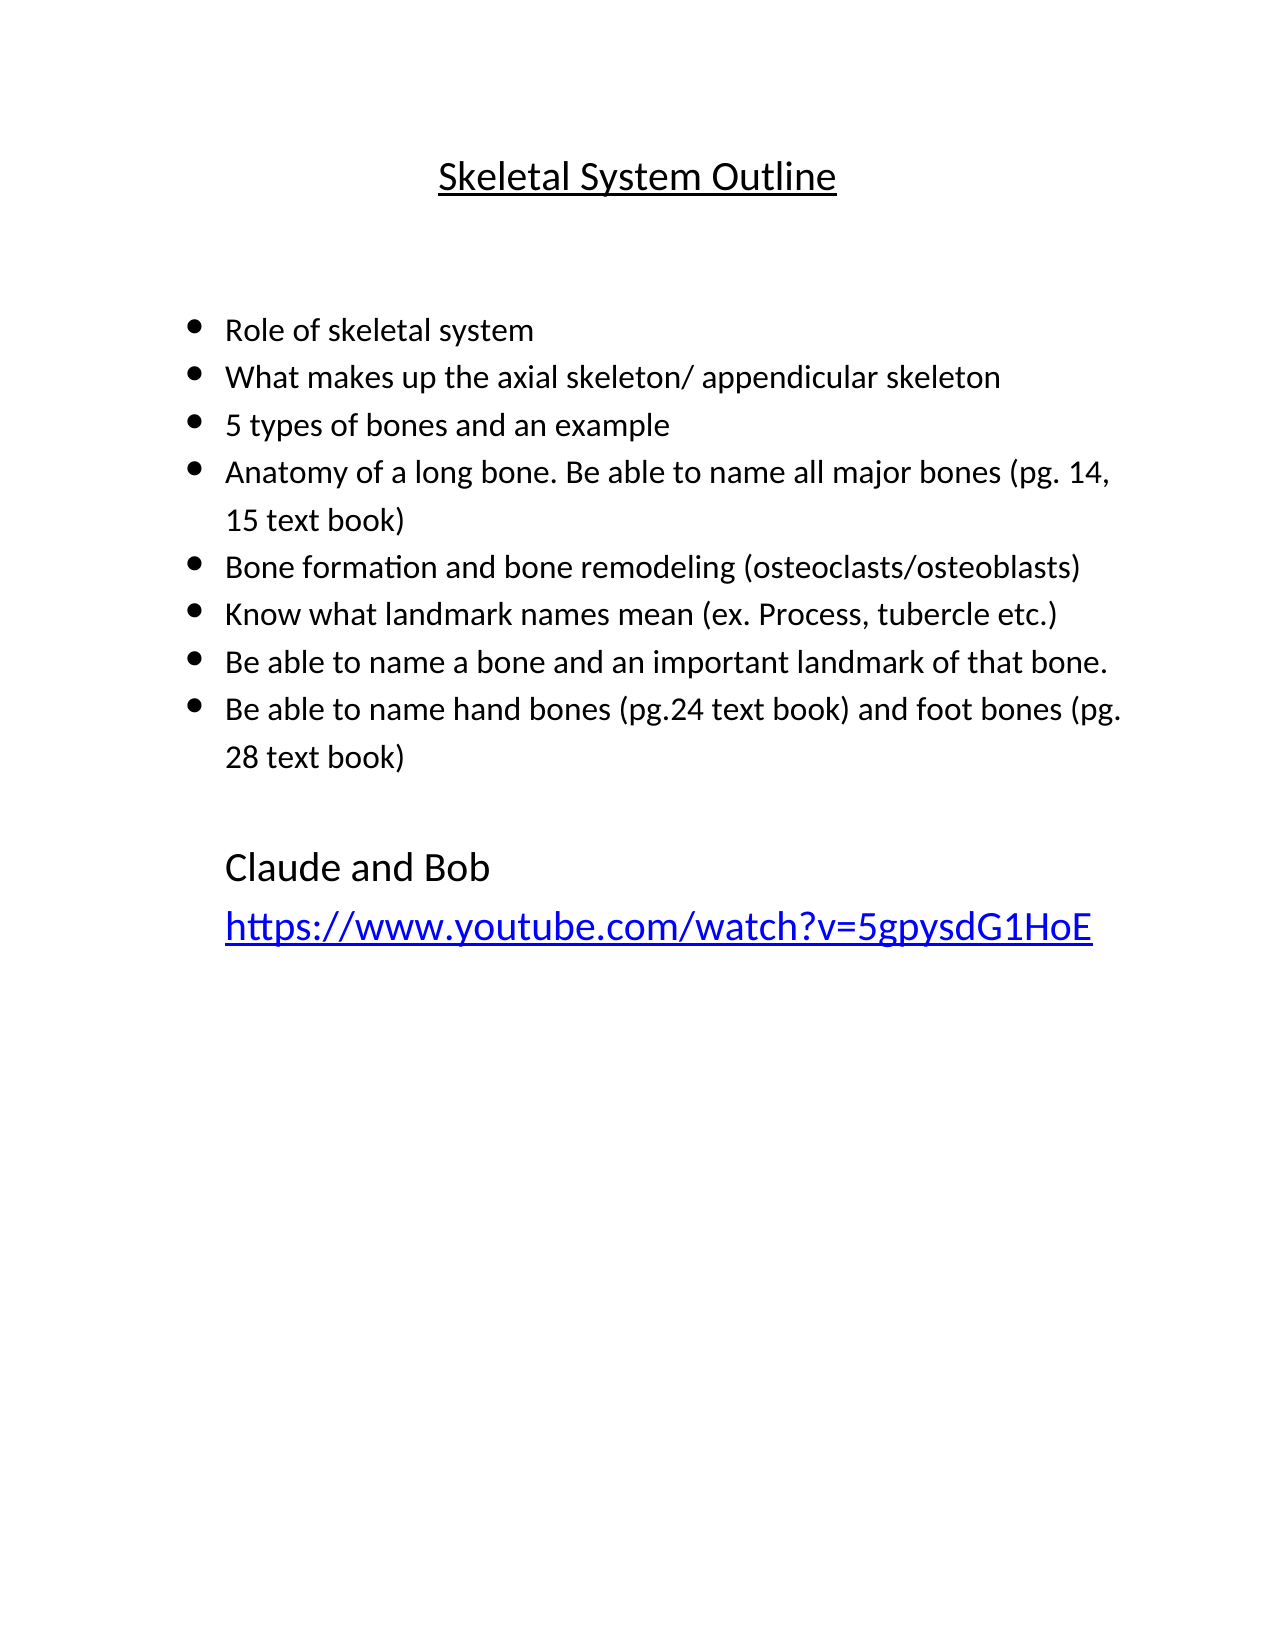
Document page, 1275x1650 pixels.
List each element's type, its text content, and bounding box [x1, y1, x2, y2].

text Skeletal System Outline [150, 150, 1125, 201]
list Be able to name a bone and an important landmark of that bone. [187, 641, 1125, 682]
list 5 types of bones and an example [187, 404, 1125, 445]
list Anatomy of a long bone. Be able to name all major bones (pg. 14, 15 text book) [187, 451, 1125, 539]
list What makes up the axial skeleton/ appendicular skeleton [187, 356, 1125, 398]
list https://www.youtube.com/watch?v=5gpysdG1HoE [225, 899, 1125, 950]
list Claude and Bob [225, 841, 1125, 892]
list Role of skeletal system [187, 308, 1125, 350]
list Be able to name hand bones (pg.24 text book) and foot bones (pg. 28 text book) [187, 688, 1125, 777]
list Bone formation and bone remodeling (osteoclasts/osteoblasts) [187, 546, 1125, 587]
list Know what landmark names mean (ex. Process, tubercle etc.) [187, 593, 1125, 635]
